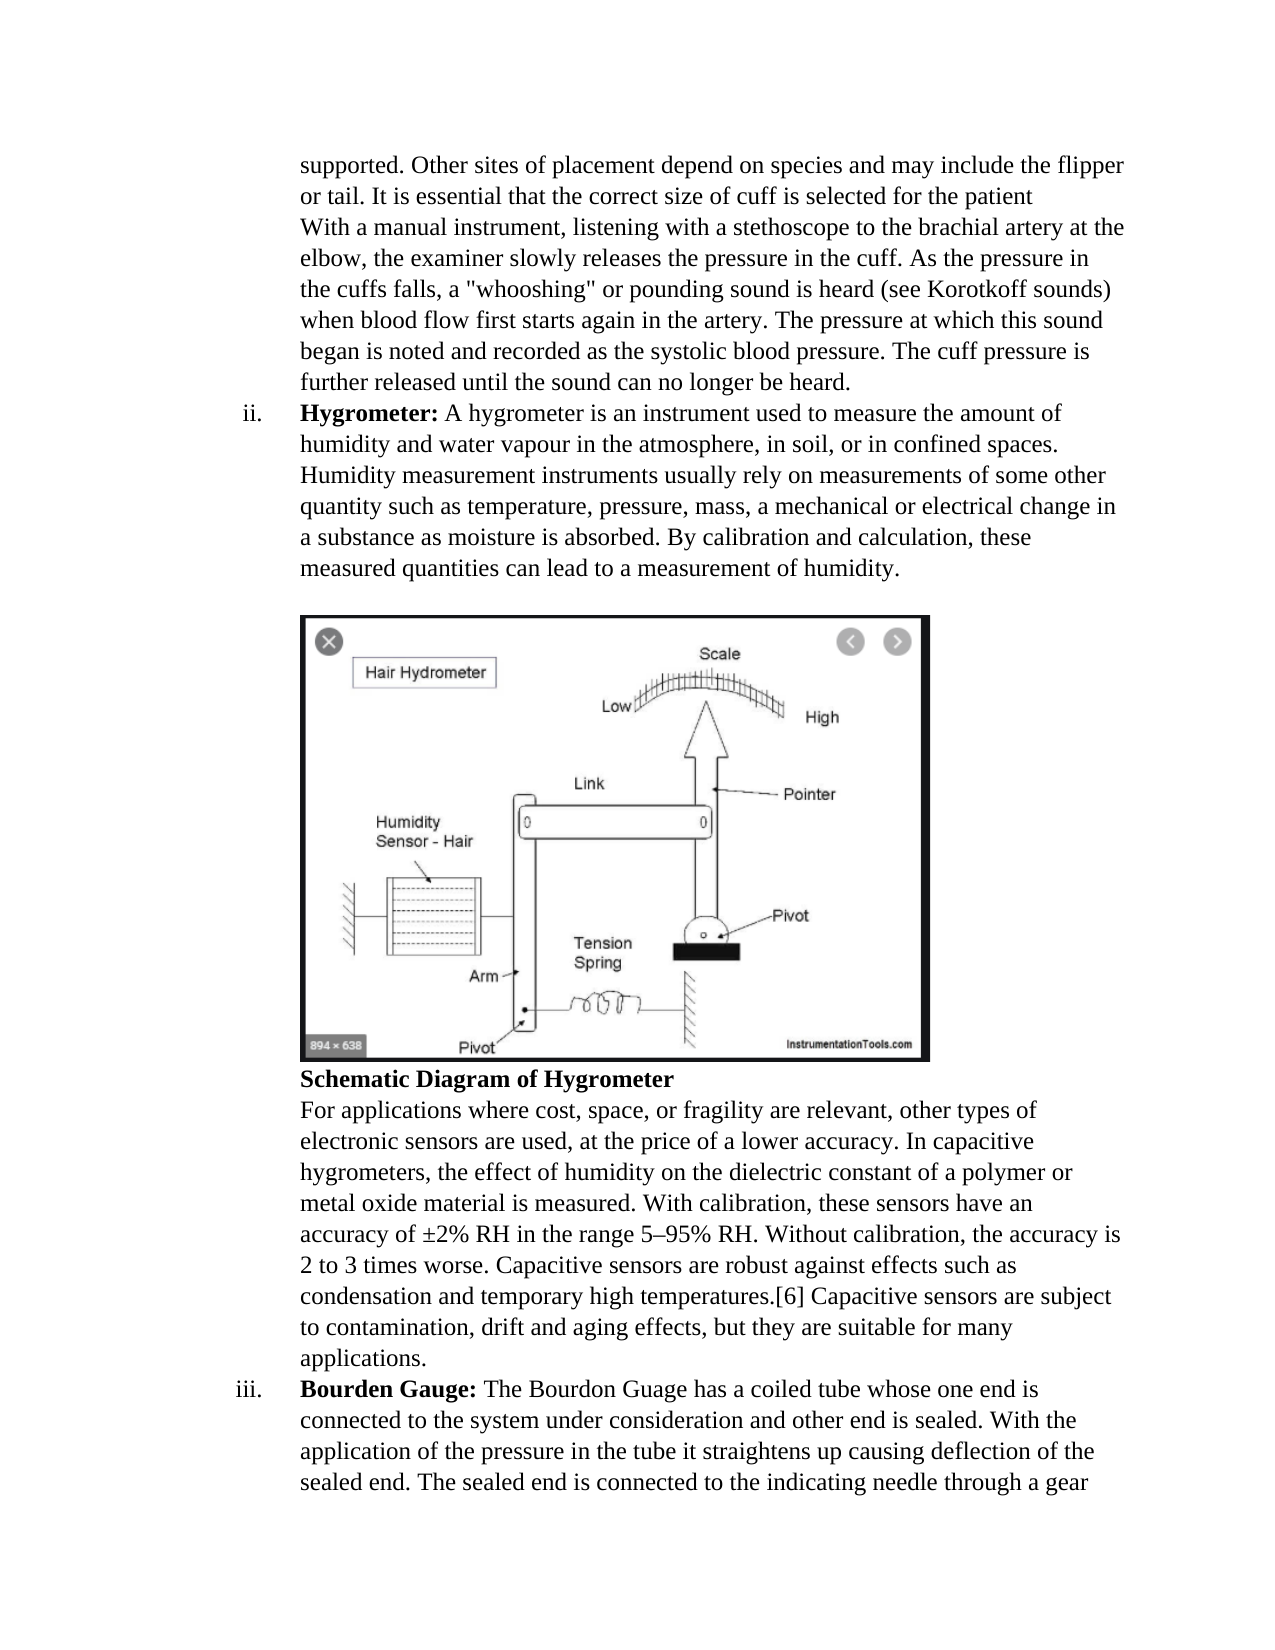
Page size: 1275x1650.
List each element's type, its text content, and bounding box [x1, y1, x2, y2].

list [300, 150, 1125, 210]
list Schematic Diagram of Hygrometer [300, 1064, 1125, 1092]
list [262, 1374, 1125, 1496]
list With a manual instrument, listening with a stethoscope to the brachial artery at the elbow, the examiner slowly releases the pressure in the cuff. As the pressure in the cuffs falls, a "whooshing" or pounding sound is heard (see Korotkoff sounds) when blood flow first starts again in the artery. The pressure at which this sound began is noted and recorded as the systolic blood pressure. The cuff pressure is further released until the sound can no longer be heard. [300, 212, 1125, 396]
picture [300, 615, 931, 1062]
list Hygrometer: A hygrometer is an instrument used to measure the amount of humidity and water vapour in the atmosphere, in soil, or in confined spaces. Humidity measurement instruments usually rely on measurements of some other quantity such as temperature, pressure, mass, a mechanical or electrical change in a substance as moisture is absorbed. By calibration and calculation, these measured quantities can lead to a measurement of humidity. [262, 398, 1125, 582]
list For applications where cost, space, or fragility are relevant, other types of electronic sensors are used, at the price of a lower accuracy. In capacitive hygrometers, the effect of humidity on the dielectric constant of a polymer or metal oxide material is measured. With calibration, these sensors have an accuracy of ±2% RH in the range 5–95% RH. Without calibration, the accuracy is 2 to 3 times worse. Capacitive sensors are robust against effects such as condensation and temporary high temperatures.[6] Capacitive sensors are subject to contamination, drift and aging effects, but they are suitable for many applications. [300, 1095, 1125, 1372]
